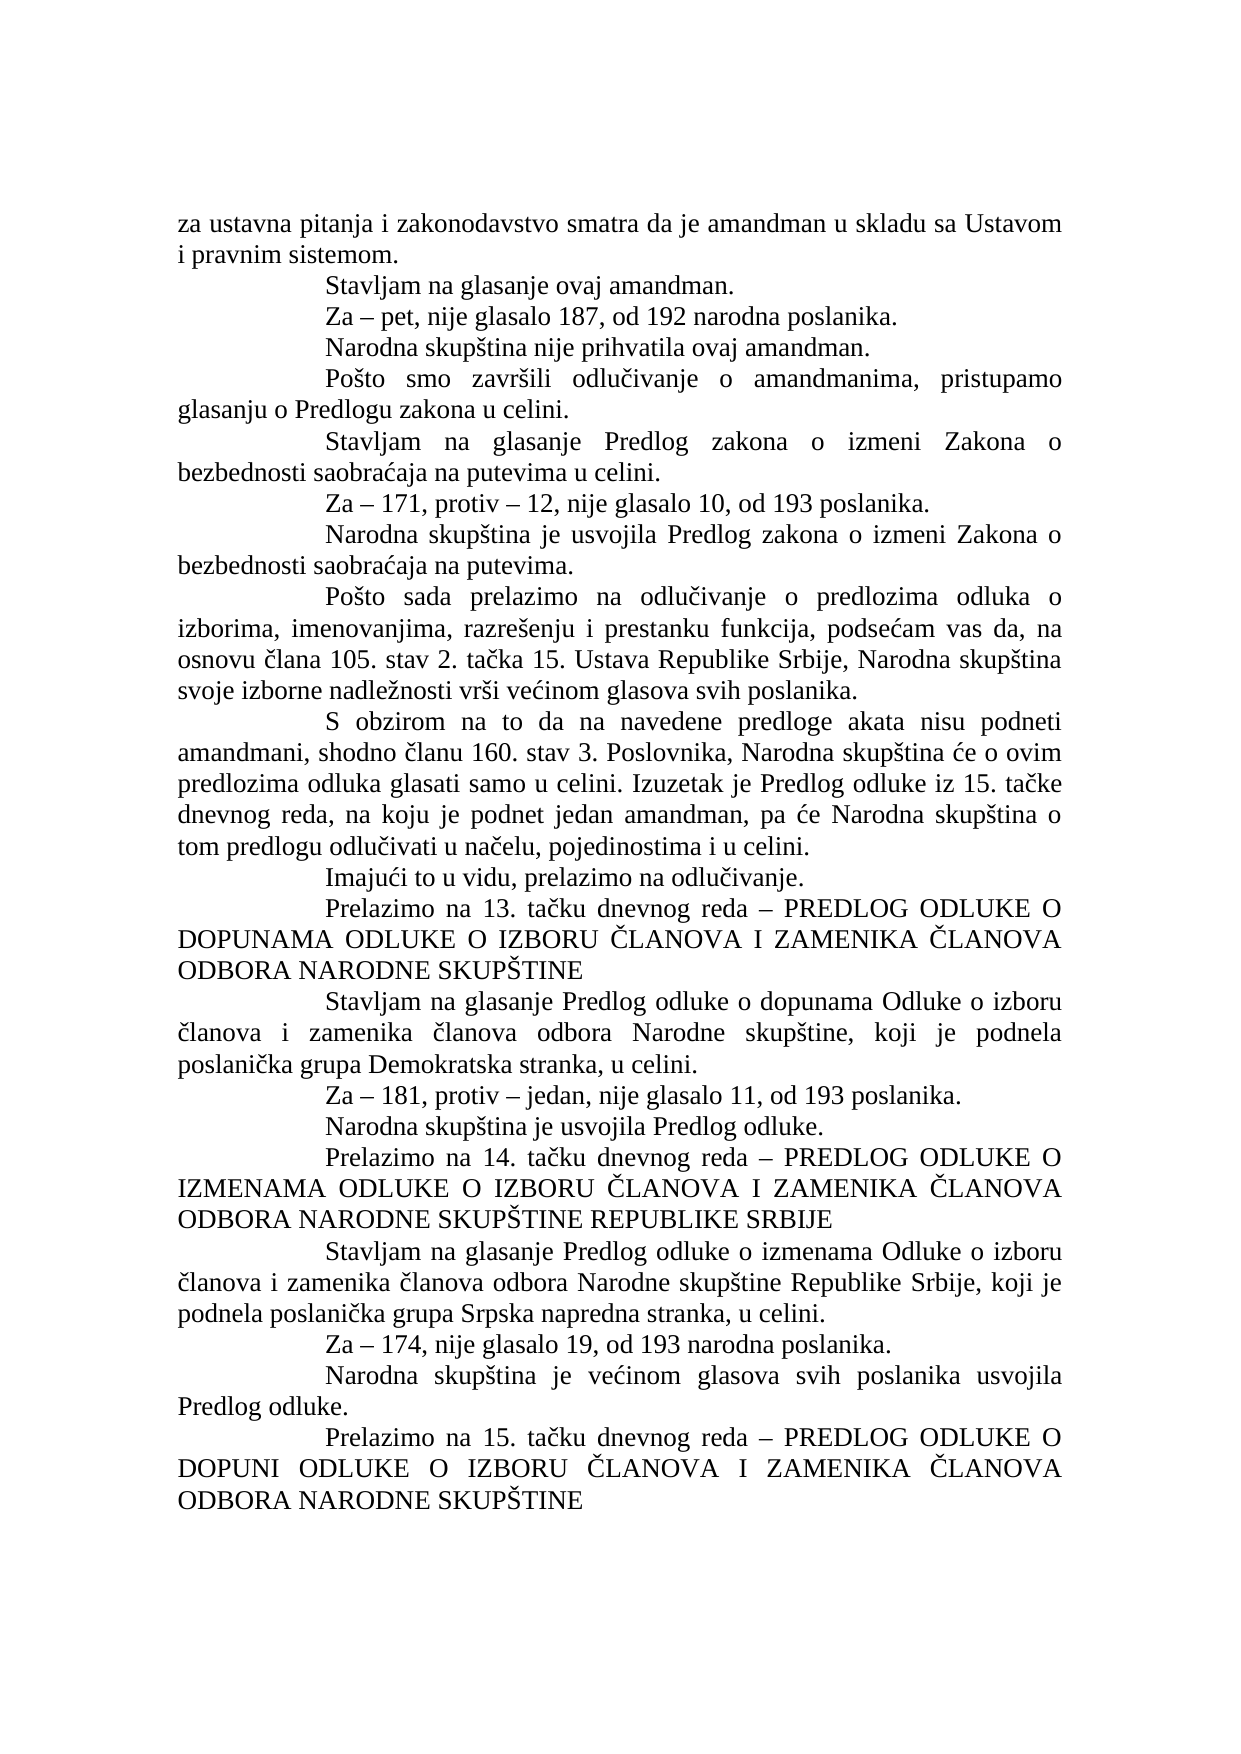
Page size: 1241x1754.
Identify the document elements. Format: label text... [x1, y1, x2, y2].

text Stavljam na glasanje Predlog odluke o dopunama Odluke o izboru članova i zamenika članova odbora Narodne skupštine, koji je podnela poslanička grupa Demokratska stranka, u celini. [177, 985, 1063, 1079]
text Narodna skupština nije prihvatila ovaj amandman. [177, 331, 1063, 362]
text Narodna skupština je većinom glasova svih poslanika usvojila Predlog odluke. [177, 1359, 1063, 1421]
text Za – 174, nije glasalo 19, od 193 narodna poslanika. [177, 1328, 1063, 1359]
text Prelazimo na 13. tačku dnevnog reda – PREDLOG ODLUKE O DOPUNAMA ODLUKE O IZBORU ČLANOVA I ZAMENIKA ČLANOVA ODBORA NARODNE SKUPŠTINE [177, 892, 1063, 985]
text Prelazimo na 15. tačku dnevnog reda – PREDLOG ODLUKE O DOPUNI ODLUKE O IZBORU ČLANOVA I ZAMENIKA ČLANOVA ODBORA NARODNE SKUPŠTINE [177, 1421, 1063, 1515]
text Stavljam na glasanje ovaj amandman. [177, 269, 1063, 300]
text Pošto sada prelazimo na odlučivanje o predlozima odluka o izborima, imenovanjima, razrešenju i prestanku funkcija, podsećam vas da, na osnovu člana 105. stav 2. tačka 15. Ustava Republike Srbije, Narodna skupština svoje izborne nadležnosti vrši većinom glasova svih poslanika. [177, 581, 1063, 705]
text Za – 181, protiv – jedan, nije glasalo 11, od 193 poslanika. [177, 1079, 1063, 1110]
text Prelazimo na 14. tačku dnevnog reda – PREDLOG ODLUKE O IZMENAMA ODLUKE O IZBORU ČLANOVA I ZAMENIKA ČLANOVA ODBORA NARODNE SKUPŠTINE REPUBLIKE SRBIJE [177, 1141, 1063, 1234]
text Pošto smo završili odlučivanje o amandmanima, pristupamo glasanju o Predlogu zakona u celini. [177, 362, 1063, 425]
text Stavljam na glasanje Predlog zakona o izmeni Zakona o bezbednosti saobraćaja na putevima u celini. [177, 425, 1063, 487]
text Stavljam na glasanje Predlog odluke o izmenama Odluke o izboru članova i zamenika članova odbora Narodne skupštine Republike Srbije, koji je podnela poslanička grupa Srpska napredna stranka, u celini. [177, 1234, 1063, 1328]
text Za – 171, protiv – 12, nije glasalo 10, od 193 poslanika. [177, 487, 1063, 518]
text Imajući to u vidu, prelazimo na odlučivanje. [177, 861, 1063, 892]
text Narodna skupština je usvojila Predlog odluke. [177, 1110, 1063, 1141]
text S obzirom na to da na navedene predloge akata nisu podneti amandmani, shodno članu 160. stav 3. Poslovnika, Narodna skupština će o ovim predlozima odluka glasati samo u celini. Izuzetak je Predlog odluke iz 15. tačke dnevnog reda, na koju je podnet jedan amandman, pa će Narodna skupština o tom predlogu odlučivati u načelu, pojedinostima i u celini. [177, 705, 1063, 861]
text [177, 207, 1063, 269]
text Narodna skupština je usvojila Predlog zakona o izmeni Zakona o bezbednosti saobraćaja na putevima. [177, 518, 1063, 581]
text Za – pet, nije glasalo 187, od 192 narodna poslanika. [177, 300, 1063, 331]
